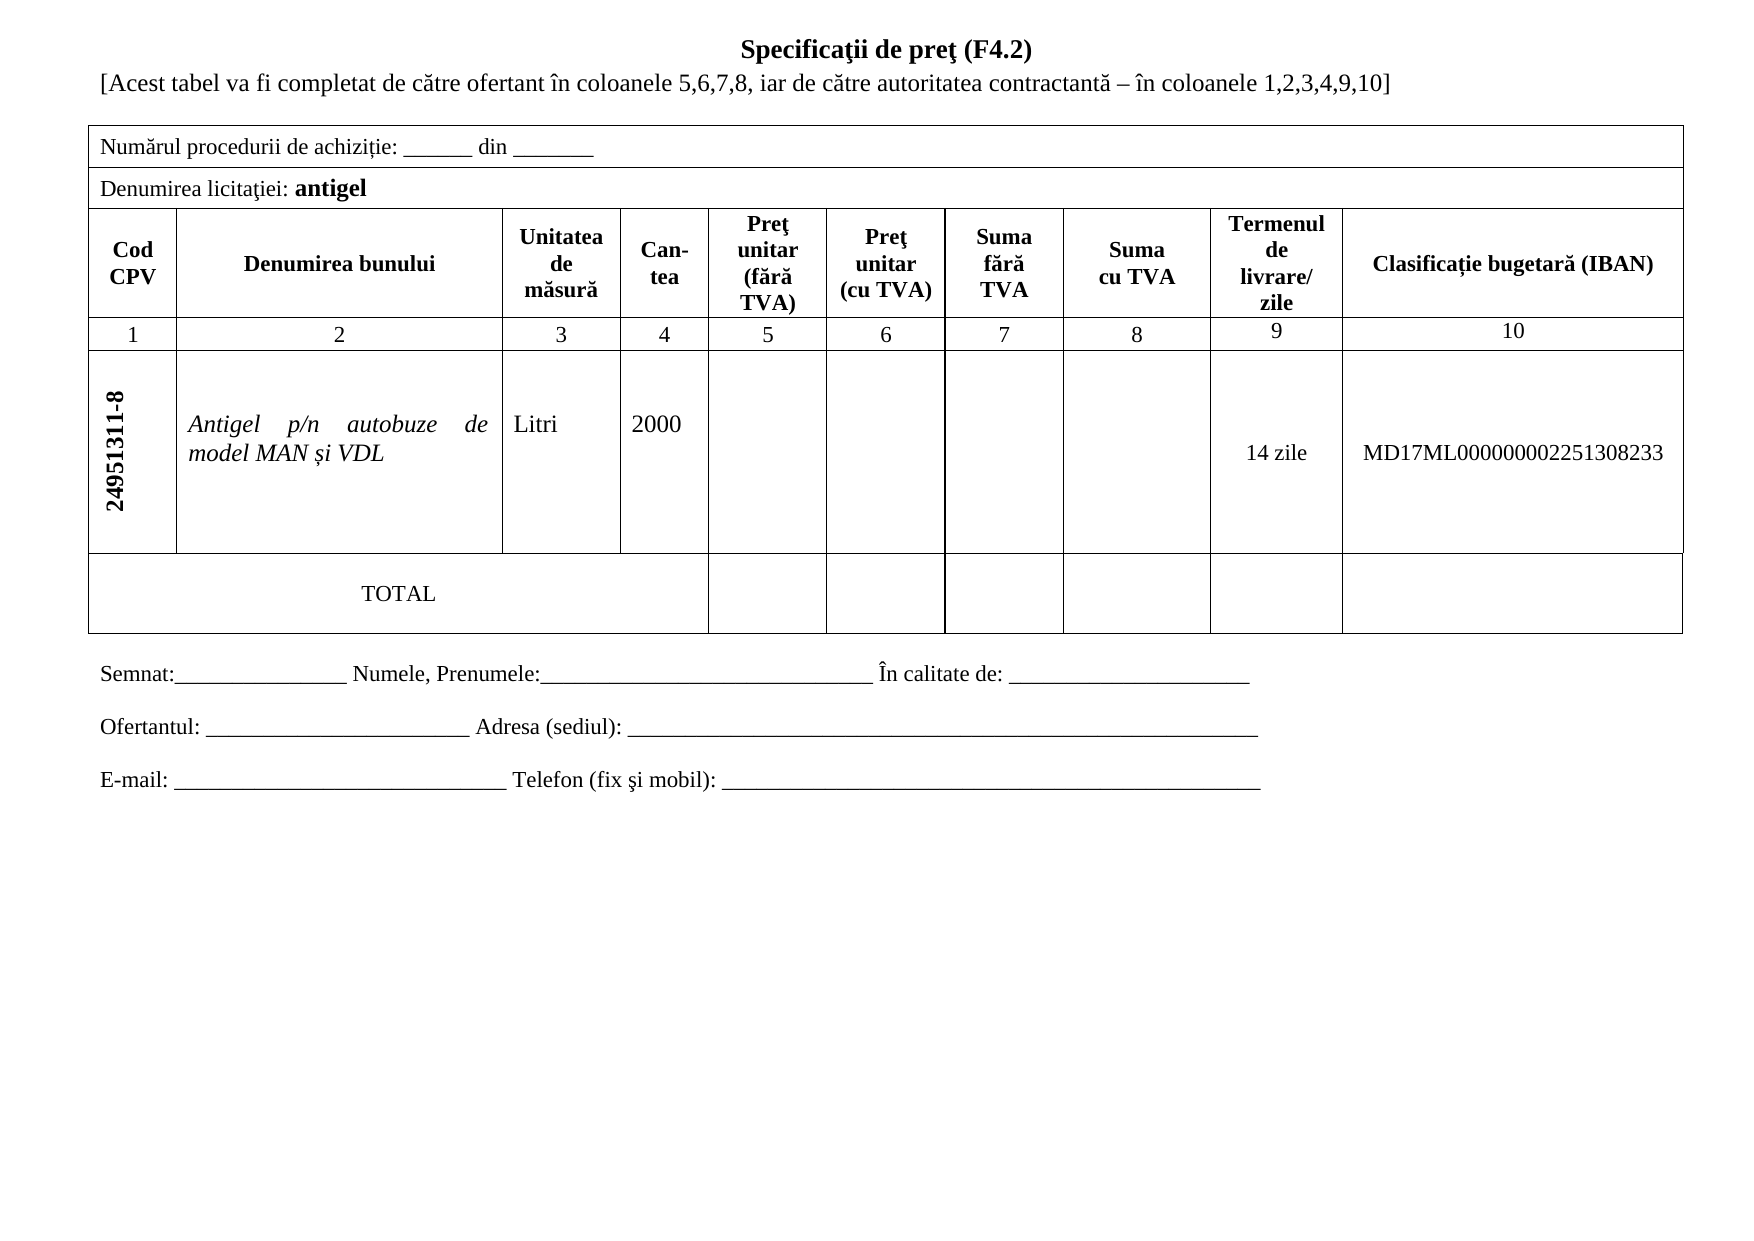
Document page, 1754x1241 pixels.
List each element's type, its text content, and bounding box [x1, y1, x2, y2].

table_cell [1211, 554, 1342, 633]
table_cell 2 [177, 318, 502, 350]
table_cell 8 [1064, 318, 1210, 350]
table_cell 3 [503, 318, 620, 350]
table_cell [1064, 554, 1210, 633]
table_cell Denumirea licitaţiei: antigel [89, 168, 1683, 208]
table_cell 1 [89, 318, 176, 350]
table_cell Preţ unitar (fără TVA) [709, 209, 826, 317]
table_cell Suma fără TVA [946, 209, 1063, 317]
table_cell Denumirea bunului [177, 209, 502, 317]
table_cell [1064, 351, 1210, 553]
table_cell [709, 554, 826, 633]
table_cell 9 [1211, 318, 1342, 350]
table_cell [1343, 554, 1682, 633]
table_cell Termenul de livrare/ zile [1211, 209, 1342, 317]
table_cell [946, 554, 1063, 633]
table_cell 24951311-8 [89, 351, 176, 553]
table_cell Semnat:_______________ Numele, Prenumele:_____________________________ În calitate de: _____________________ Ofertantul: _______________________ Adresa (sediul): _______________________________________________________ E-mail: _____________________________ Telefon (fix şi mobil): _______________________________________________ [89, 633, 1684, 792]
table_cell MD17ML000000002251308233 [1343, 351, 1683, 553]
table_cell [946, 351, 1063, 553]
table_cell [709, 351, 826, 553]
table_cell Preţ unitar (cu TVA) [827, 209, 944, 317]
table_cell 4 [621, 318, 708, 350]
table_cell Antigel p/n autobuze de model MAN și VDL [177, 351, 502, 553]
table_cell TOTAL [89, 554, 708, 633]
table_cell [827, 554, 944, 633]
table_cell 10 [1343, 318, 1683, 350]
table_cell Unitatea de măsură [503, 209, 620, 317]
table_cell Clasificație bugetară (IBAN) [1343, 209, 1683, 317]
table_cell Suma cu TVA [1064, 209, 1210, 317]
table_header Specificaţii de preţ (F4.2) [89, 30, 1684, 68]
table_cell 7 [946, 318, 1063, 350]
table_cell [Acest tabel va fi completat de către ofertant în coloanele 5,6,7,8, iar de către autoritatea contractantă – în coloanele 1,2,3,4,9,10] [89, 68, 1684, 125]
table_cell Litri [503, 351, 620, 553]
table_cell Cod CPV [89, 209, 176, 317]
table_cell 5 [709, 318, 826, 350]
table_cell Numărul procedurii de achiziție: ______ din _______ [89, 126, 1683, 167]
table_cell 2000 [621, 351, 708, 553]
table_cell 14 zile [1211, 351, 1342, 553]
table_cell Can-tea [621, 209, 708, 317]
table_cell 6 [827, 318, 944, 350]
table_cell [827, 351, 944, 553]
